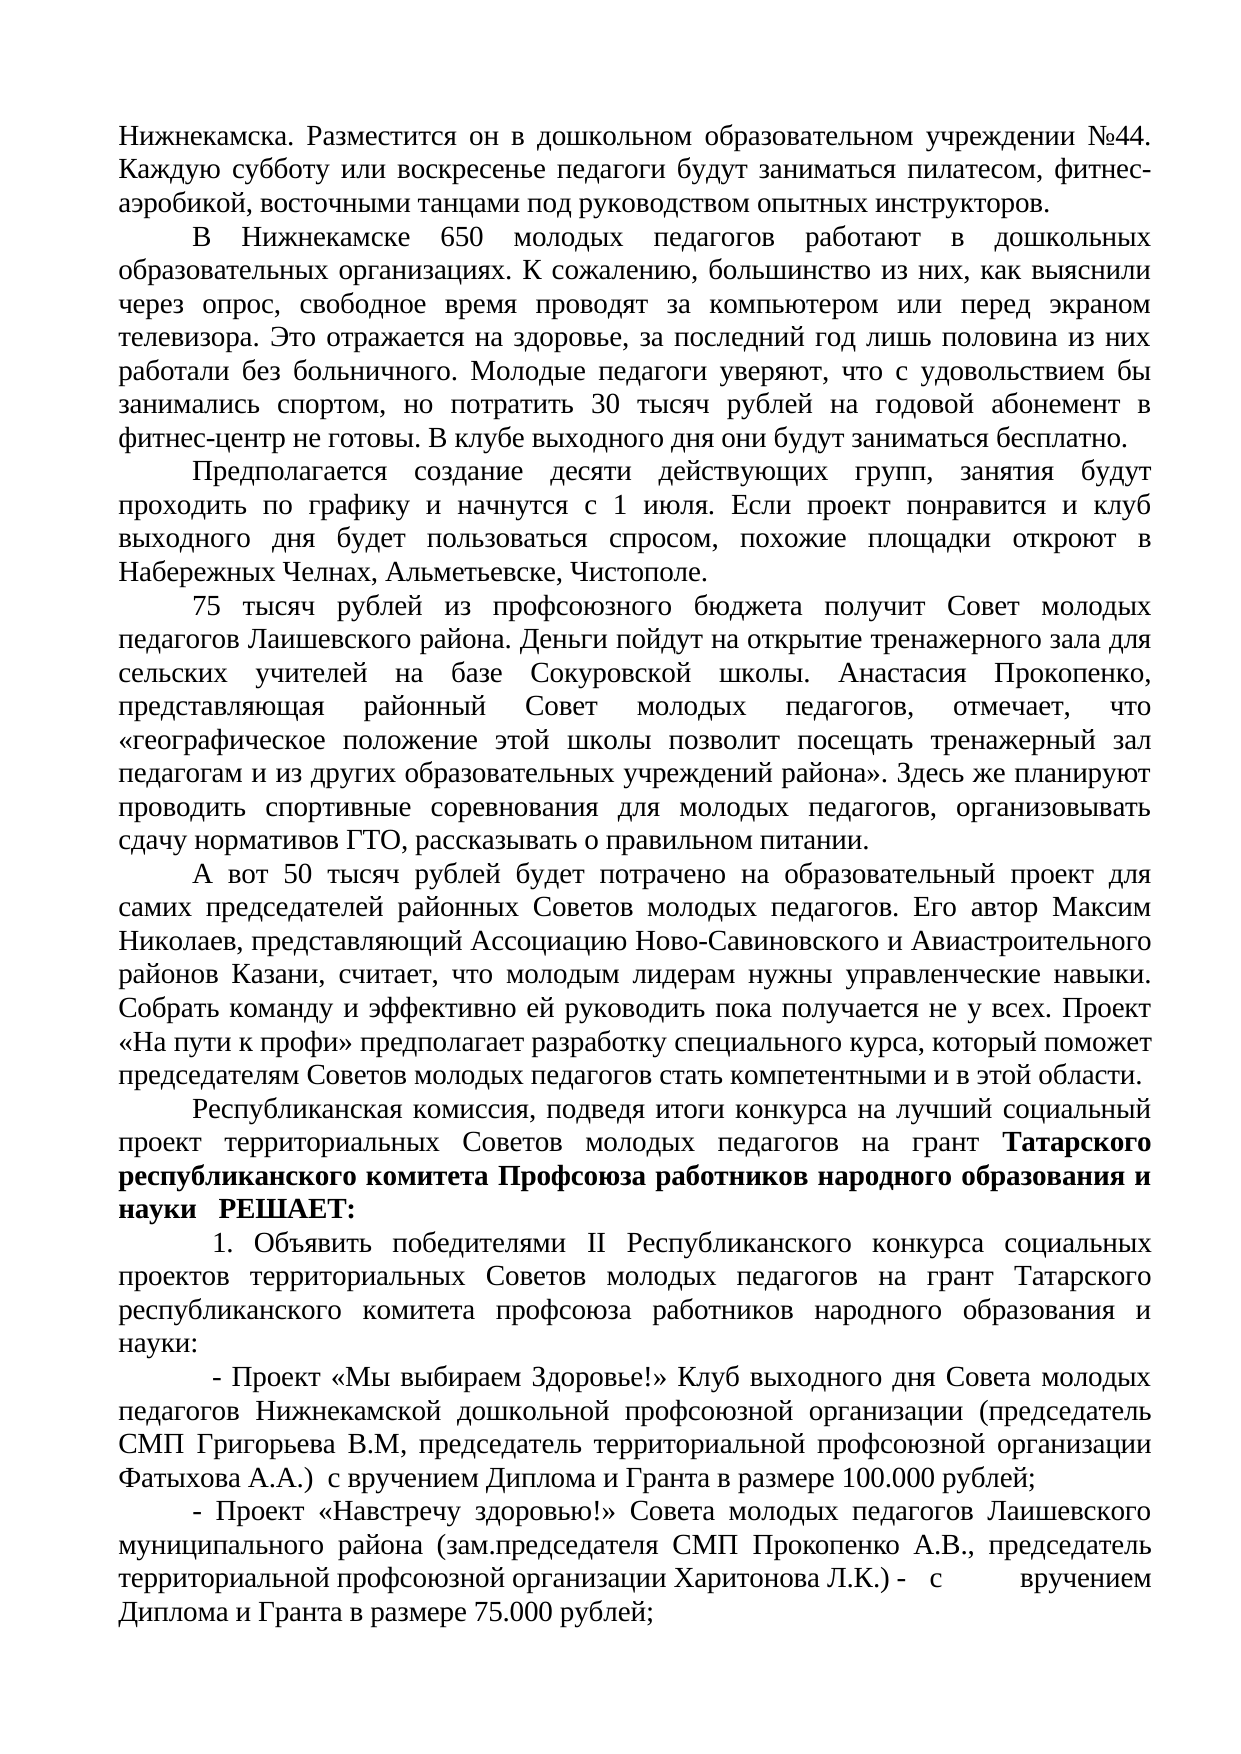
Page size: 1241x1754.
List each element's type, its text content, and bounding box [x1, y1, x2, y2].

list - Проект «Мы выбираем Здоровье!» Клуб выходного дня Совета молодых педагогов Нижнекамской дошкольной профсоюзной организации (председатель СМП Григорьева В.М, председатель территориальной профсоюзной организации Фатыхова А.А.) с вручением Диплома и Гранта в размере 100.000 рублей; [118, 1359, 1152, 1493]
text Республиканская комиссия, подведя итоги конкурса на лучший социальный проект территориальных Советов молодых педагогов на грант Татарского республиканского комитета Профсоюза работников народного образования и науки РЕШАЕТ: [118, 1091, 1152, 1225]
text 75 тысяч рублей из профсоюзного бюджета получит Совет молодых педагогов Лаишевского района. Деньги пойдут на открытие тренажерного зала для сельских учителей на базе Сокуровской школы. Анастасия Прокопенко, представляющая районный Совет молодых педагогов, отмечает, что «географическое положение этой школы позволит посещать тренажерный зал педагогам и из других образовательных учреждений района». Здесь же планируют проводить спортивные соревнования для молодых педагогов, организовывать сдачу нормативов ГТО, рассказывать о правильном питании. [118, 588, 1152, 856]
text - Проект «Навстречу здоровью!» Совета молодых педагогов Лаишевского муниципального района (зам.председателя СМП Прокопенко А.В., председатель территориальной профсоюзной организации Харитонова Л.К.) - с вручением Диплома и Гранта в размере 75.000 рублей; [118, 1493, 1152, 1627]
text В Нижнекамске 650 молодых педагогов работают в дошкольных образовательных организациях. К сожалению, большинство из них, как выяснили через опрос, свободное время проводят за компьютером или перед экраном телевизора. Это отражается на здоровье, за последний год лишь половина из них работали без больничного. Молодые педагоги уверяют, что с удовольствием бы занимались спортом, но потратить 30 тысяч рублей на годовой абонемент в фитнес-центр не готовы. В клубе выходного дня они будут заниматься бесплатно. [118, 219, 1152, 453]
text А вот 50 тысяч рублей будет потрачено на образовательный проект для самих председателей районных Советов молодых педагогов. Его автор Максим Николаев, представляющий Ассоциацию Ново-Савиновского и Авиастроительного районов Казани, считает, что молодым лидерам нужны управленческие навыки. Собрать команду и эффективно ей руководить пока получается не у всех. Проект «На пути к профи» предполагает разработку специального курса, который поможет председателям Советов молодых педагогов стать компетентными и в этой области. [118, 856, 1152, 1091]
list 1. Объявить победителями II Республиканского конкурса социальных проектов территориальных Советов молодых педагогов на грант Татарского республиканского комитета профсоюза работников народного образования и науки: [118, 1225, 1152, 1359]
text Предполагается создание десяти действующих групп, занятия будут проходить по графику и начнутся с 1 июля. Если проект понравится и клуб выходного дня будет пользоваться спросом, похожие площадки откроют в Набережных Челнах, Альметьевске, Чистополе. [118, 453, 1152, 588]
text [118, 118, 1152, 219]
